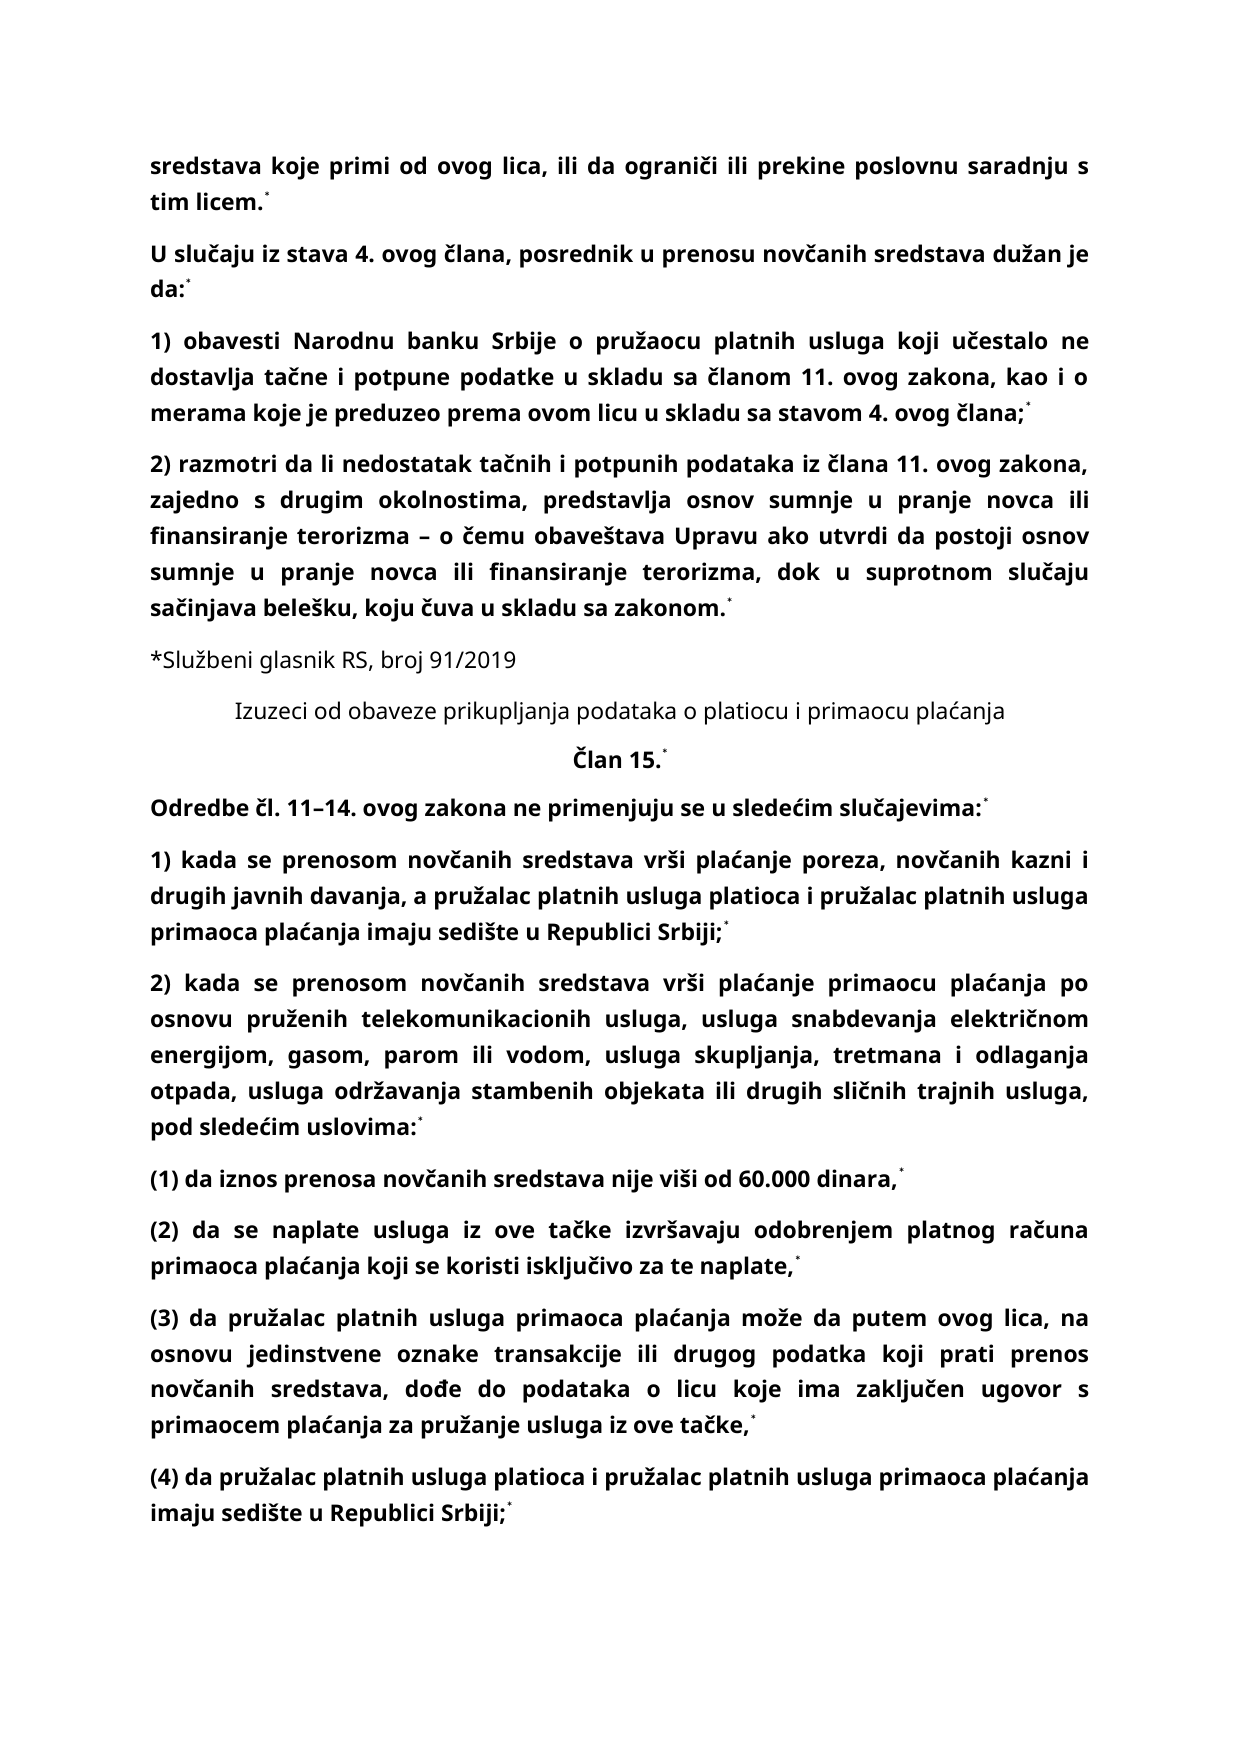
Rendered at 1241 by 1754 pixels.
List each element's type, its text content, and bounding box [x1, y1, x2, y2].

text (1) da iznos prenosa novčanih sredstava nije viši od 60.000 dinara,* [150, 1162, 1090, 1194]
text 1) obavesti Narodnu banku Srbije o pružaocu platnih usluga koji učestalo ne dostavlja tačne i potpune podatke u skladu sa članom 11. ovog zakona, kao i o merama koje je preduzeo prema ovom licu u skladu sa stavom 4. ovog člana;* [150, 325, 1090, 428]
text 1) kada se prenosom novčanih sredstava vrši plaćanje poreza, novčanih kazni i drugih javnih davanja, a pružalac platnih usluga platioca i pružalac platnih usluga primaoca plaćanja imaju sedište u Republici Srbiji;* [150, 844, 1090, 947]
text (4) da pružalac platnih usluga platioca i pružalac platnih usluga primaoca plaćanja imaju sedište u Republici Srbiji;* [150, 1461, 1090, 1528]
text U slučaju iz stava 4. ovog člana, posrednik u prenosu novčanih sredstava dužan je da:* [150, 237, 1090, 305]
text 2) razmotri da li nedostatak tačnih i potpunih podataka iz člana 11. ovog zakona, zajedno s drugim okolnostima, predstavlja osnov sumnje u pranje novca ili finansiranje terorizma – o čemu obaveštava Upravu ako utvrdi da postoji osnov sumnje u pranje novca ili finansiranje terorizma, dok u suprotnom slučaju sačinjava belešku, koju čuva u skladu sa zakonom.* [150, 448, 1090, 623]
text (3) da pružalac platnih usluga primaoca plaćanja može da putem ovog lica, na osnovu jedinstvene oznake transakcije ili drugog podatka koji prati prenos novčanih sredstava, dođe do podataka o licu koje ima zaključen ugovor s primaocem plaćanja za pružanje usluga iz ove tačke,* [150, 1302, 1090, 1441]
text 2) kada se prenosom novčanih sredstava vrši plaćanje primaocu plaćanja po osnovu pruženih telekomunikacionih usluga, usluga snabdevanja električnom energijom, gasom, parom ili vodom, usluga skupljanja, tretmana i odlaganja otpada, usluga održavanja stambenih objekata ili drugih sličnih trajnih usluga, pod sledećim uslovima:* [150, 967, 1090, 1142]
text Član 15.* [150, 744, 1090, 775]
text Odredbe čl. 11–14. ovog zakona ne primenjuju se u sledećim slučajevima:* [150, 792, 1090, 823]
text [150, 150, 1090, 217]
text *Službeni glasnik RS, broj 91/2019 [150, 644, 1090, 675]
text Izuzeci od obaveze prikupljanja podataka o platiocu i primaocu plaćanja [150, 695, 1090, 727]
text (2) da se naplate usluga iz ove tačke izvršavaju odobrenjem platnog računa primaoca plaćanja koji se koristi isključivo za te naplate,* [150, 1214, 1090, 1281]
